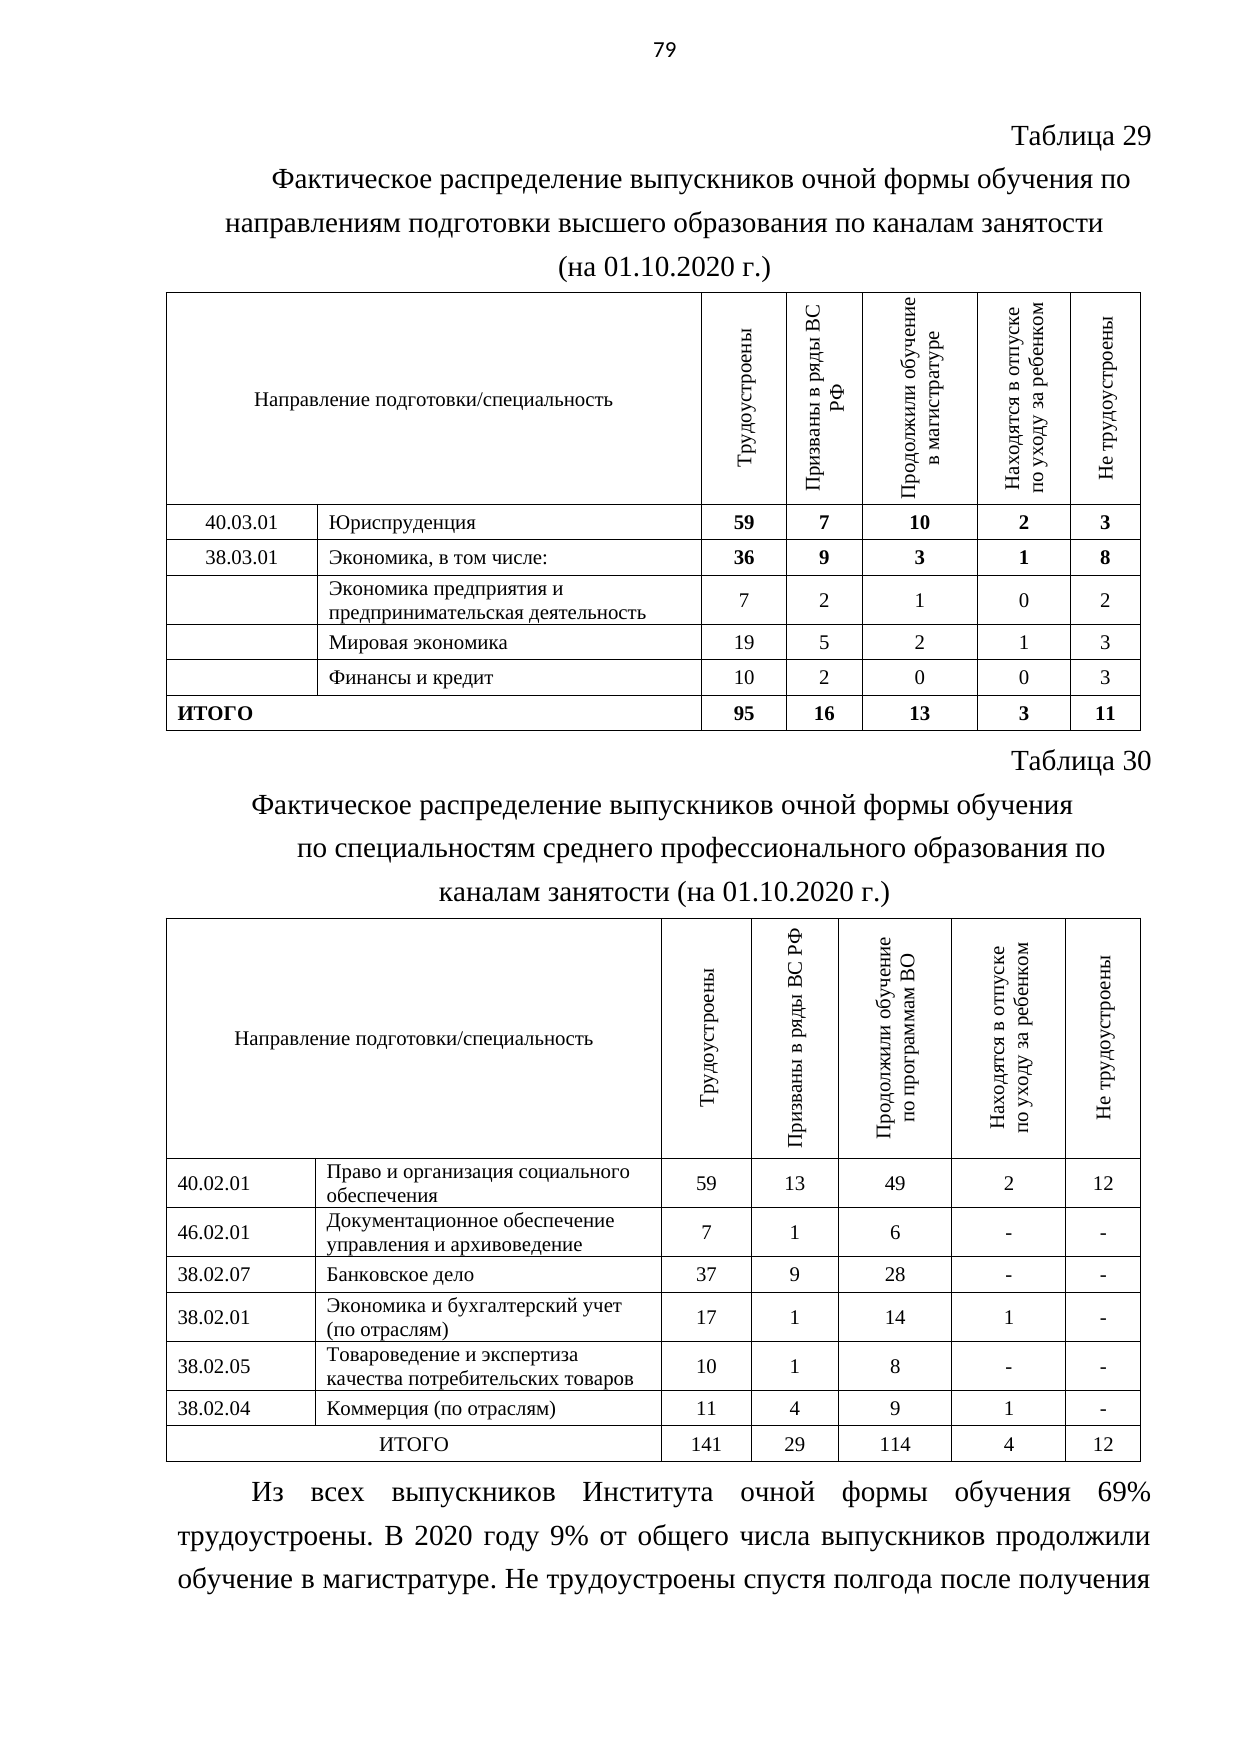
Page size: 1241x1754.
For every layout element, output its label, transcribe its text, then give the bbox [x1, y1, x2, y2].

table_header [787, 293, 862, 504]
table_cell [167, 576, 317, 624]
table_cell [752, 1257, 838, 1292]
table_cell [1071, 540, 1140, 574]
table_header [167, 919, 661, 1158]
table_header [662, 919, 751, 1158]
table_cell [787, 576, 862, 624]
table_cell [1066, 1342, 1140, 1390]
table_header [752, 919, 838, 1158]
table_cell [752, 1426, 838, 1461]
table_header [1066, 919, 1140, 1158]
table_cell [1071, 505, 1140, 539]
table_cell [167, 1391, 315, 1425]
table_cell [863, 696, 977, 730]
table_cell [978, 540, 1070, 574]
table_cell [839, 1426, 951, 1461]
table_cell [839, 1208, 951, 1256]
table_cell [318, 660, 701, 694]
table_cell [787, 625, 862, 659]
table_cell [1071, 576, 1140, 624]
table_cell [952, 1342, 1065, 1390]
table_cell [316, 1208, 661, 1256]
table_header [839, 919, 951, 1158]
text Фактическое распределение выпускников очной формы обучения [177, 787, 1152, 821]
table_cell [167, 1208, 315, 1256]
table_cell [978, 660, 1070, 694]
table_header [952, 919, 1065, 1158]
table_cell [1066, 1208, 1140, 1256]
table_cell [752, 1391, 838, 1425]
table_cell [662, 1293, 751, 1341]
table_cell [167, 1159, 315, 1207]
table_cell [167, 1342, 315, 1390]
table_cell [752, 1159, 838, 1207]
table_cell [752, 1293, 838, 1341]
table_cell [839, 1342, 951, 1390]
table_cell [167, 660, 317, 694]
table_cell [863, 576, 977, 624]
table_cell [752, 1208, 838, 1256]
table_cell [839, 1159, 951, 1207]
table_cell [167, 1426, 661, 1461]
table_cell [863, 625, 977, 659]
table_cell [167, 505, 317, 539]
text Таблица 29 [177, 118, 1152, 152]
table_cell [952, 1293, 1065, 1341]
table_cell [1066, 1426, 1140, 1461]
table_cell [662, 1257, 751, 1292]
text по специальностям среднего профессионального образования по каналам занятости (на 01.10.2020 г.) [177, 831, 1152, 908]
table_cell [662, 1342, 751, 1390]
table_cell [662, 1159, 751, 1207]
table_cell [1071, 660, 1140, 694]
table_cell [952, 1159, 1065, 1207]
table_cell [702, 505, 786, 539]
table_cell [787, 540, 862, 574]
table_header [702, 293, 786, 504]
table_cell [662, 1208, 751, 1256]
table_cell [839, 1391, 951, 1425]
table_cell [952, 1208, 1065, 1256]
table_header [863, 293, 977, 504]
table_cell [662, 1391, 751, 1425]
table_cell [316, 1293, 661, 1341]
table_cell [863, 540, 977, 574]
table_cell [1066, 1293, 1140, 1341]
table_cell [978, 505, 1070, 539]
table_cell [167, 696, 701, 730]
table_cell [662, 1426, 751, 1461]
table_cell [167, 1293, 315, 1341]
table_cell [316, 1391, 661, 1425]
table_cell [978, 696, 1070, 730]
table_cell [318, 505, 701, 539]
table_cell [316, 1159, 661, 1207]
text Таблица 30 [177, 743, 1152, 777]
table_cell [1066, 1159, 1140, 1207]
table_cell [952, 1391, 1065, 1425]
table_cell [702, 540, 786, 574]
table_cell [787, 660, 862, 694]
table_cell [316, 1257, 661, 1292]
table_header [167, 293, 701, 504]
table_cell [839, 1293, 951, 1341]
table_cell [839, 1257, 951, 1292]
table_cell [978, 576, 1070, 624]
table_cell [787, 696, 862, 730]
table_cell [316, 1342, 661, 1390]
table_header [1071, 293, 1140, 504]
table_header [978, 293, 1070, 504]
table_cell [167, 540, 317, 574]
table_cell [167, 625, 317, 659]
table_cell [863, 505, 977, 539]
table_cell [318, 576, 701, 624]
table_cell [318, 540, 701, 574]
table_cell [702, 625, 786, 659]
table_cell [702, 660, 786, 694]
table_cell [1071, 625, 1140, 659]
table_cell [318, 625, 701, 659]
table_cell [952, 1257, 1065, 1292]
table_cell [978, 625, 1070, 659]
text Фактическое распределение выпускников очной формы обучения по направлениям подготовки высшего образования по каналам занятости (на 01.10.2020 г.) [177, 162, 1152, 282]
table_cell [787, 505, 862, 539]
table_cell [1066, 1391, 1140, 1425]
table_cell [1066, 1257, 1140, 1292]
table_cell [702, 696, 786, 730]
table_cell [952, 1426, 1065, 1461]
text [177, 1474, 1152, 1595]
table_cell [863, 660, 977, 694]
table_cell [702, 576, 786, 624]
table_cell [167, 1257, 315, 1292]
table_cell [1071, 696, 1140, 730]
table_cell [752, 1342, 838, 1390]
